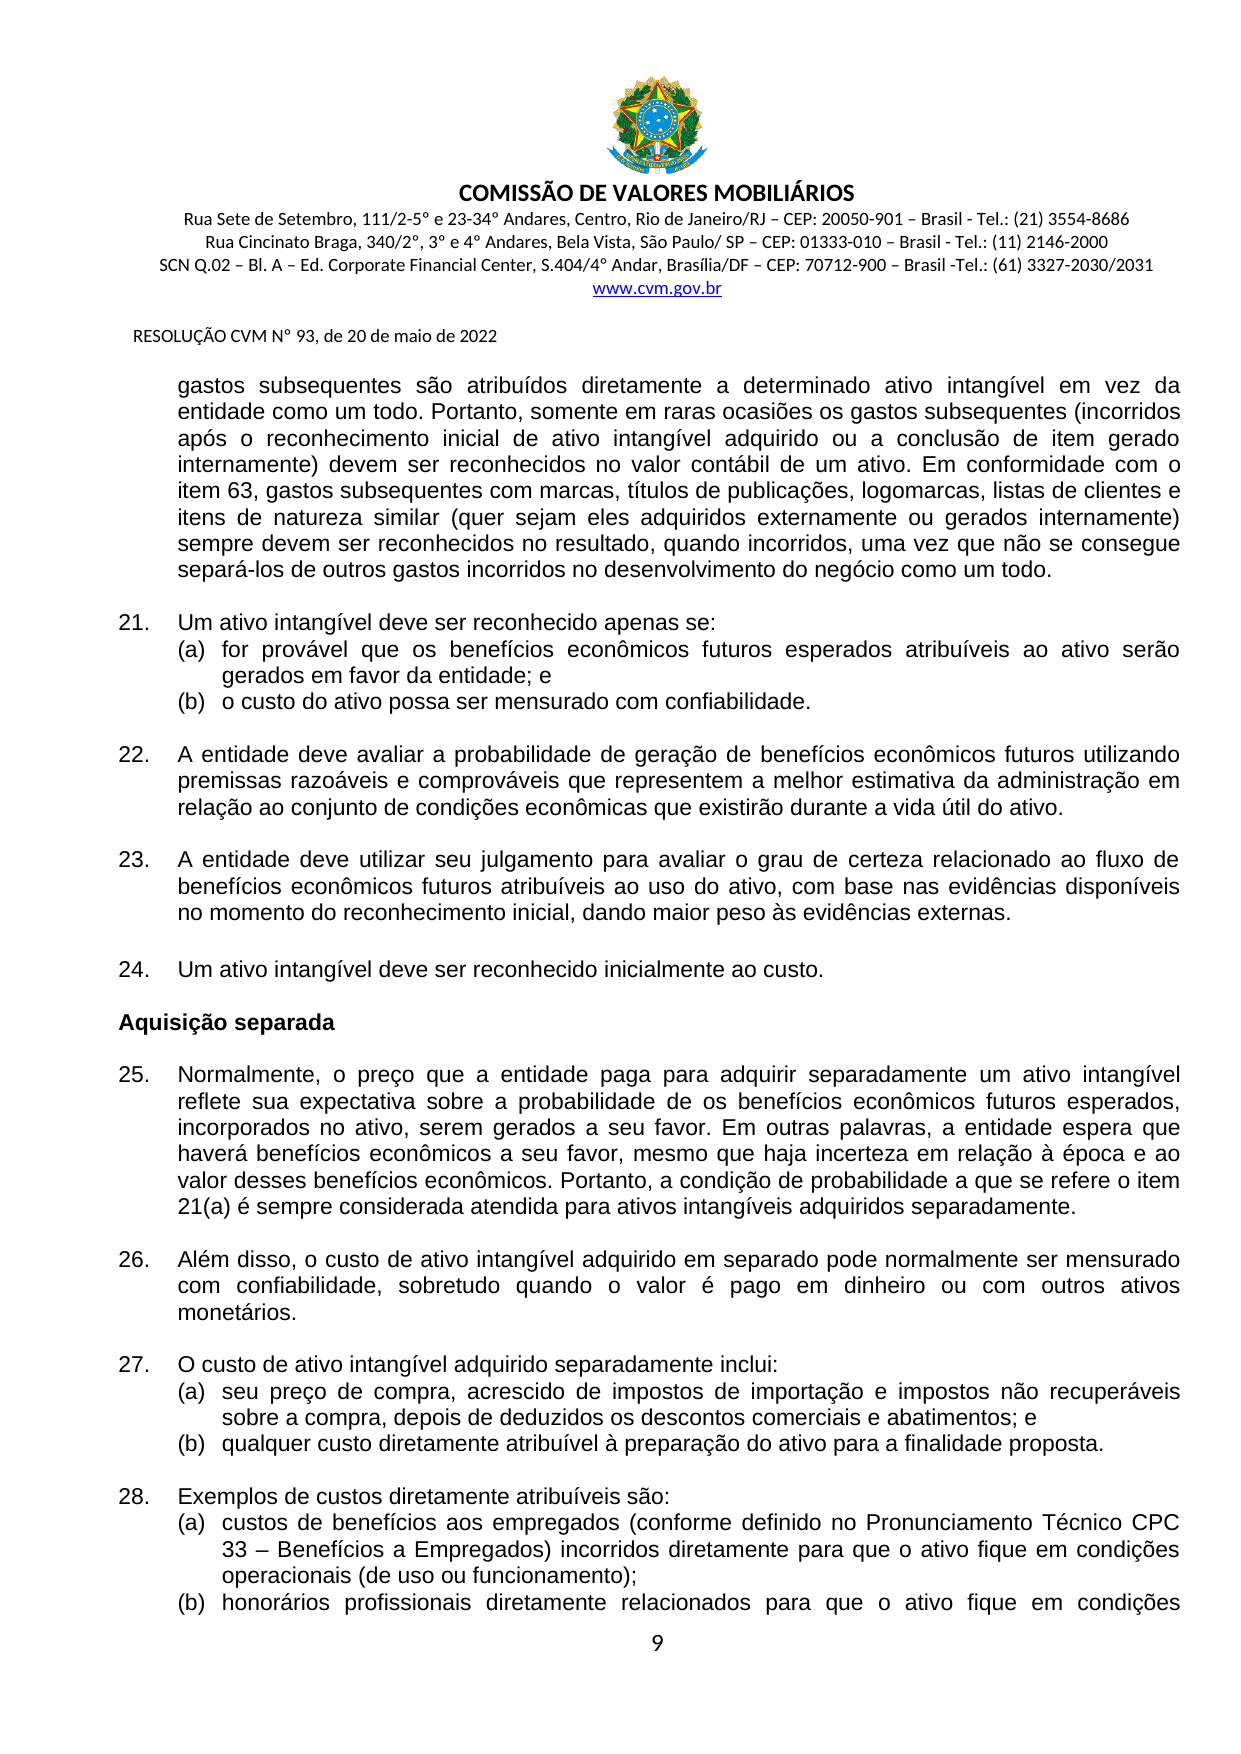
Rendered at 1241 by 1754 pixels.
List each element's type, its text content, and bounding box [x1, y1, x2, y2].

list honorários profissionais diretamente relacionados para que o ativo fique em condições operacionais; e [177, 1588, 1181, 1615]
list seu preço de compra, acrescido de impostos de importação e impostos não recuperáveis sobre a compra, depois de deduzidos os descontos comerciais e abatimentos; e [177, 1378, 1181, 1430]
picture [603, 73, 711, 177]
text 22. A entidade deve avaliar a probabilidade de geração de benefícios econômicos futuros utilizando premissas razoáveis e comprováveis que representem a melhor estimativa da administração em relação ao conjunto de condições econômicas que existirão durante a vida útil do ativo. [118, 741, 1181, 820]
text 23. A entidade deve utilizar seu julgamento para avaliar o grau de certeza relacionado ao fluxo de benefícios econômicos futuros atribuíveis ao uso do ativo, com base nas evidências disponíveis no momento do reconhecimento inicial, dando maior peso às evidências externas. [118, 846, 1181, 925]
text 25. Normalmente, o preço que a entidade paga para adquirir separadamente um ativo intangível reflete sua expectativa sobre a probabilidade de os benefícios econômicos futuros esperados, incorporados no ativo, serem gerados a seu favor. Em outras palavras, a entidade espera que haverá benefícios econômicos a seu favor, mesmo que haja incerteza em relação à época e ao valor desses benefícios econômicos. Portanto, a condição de probabilidade a que se refere o item 21(a) é sempre considerada atendida para ativos intangíveis adquiridos separadamente. [118, 1061, 1181, 1219]
list custos de benefícios aos empregados (conforme definido no Pronunciamento Técnico CPC 33 – Benefícios a Empregados) incorridos diretamente para que o ativo fique em condições operacionais (de uso ou funcionamento); [177, 1509, 1181, 1588]
text 27. O custo de ativo intangível adquirido separadamente inclui: [118, 1351, 1181, 1378]
list qualquer custo diretamente atribuível à preparação do ativo para a finalidade proposta. [177, 1430, 1181, 1457]
text 21. Um ativo intangível deve ser reconhecido apenas se: [118, 609, 1181, 636]
text 24. Um ativo intangível deve ser reconhecido inicialmente ao custo. [118, 956, 1181, 982]
list o custo do ativo possa ser mensurado com confiabilidade. [177, 688, 1181, 714]
text 28. Exemplos de custos diretamente atribuíveis são: [118, 1483, 1181, 1509]
list for provável que os benefícios econômicos futuros esperados atribuíveis ao ativo serão gerados em favor da entidade; e [177, 636, 1181, 688]
text 26. Além disso, o custo de ativo intangível adquirido em separado pode normalmente ser mensurado com confiabilidade, sobretudo quando o valor é pago em dinheiro ou com outros ativos monetários. [118, 1246, 1181, 1325]
text Aquisição separada [118, 1009, 1181, 1035]
